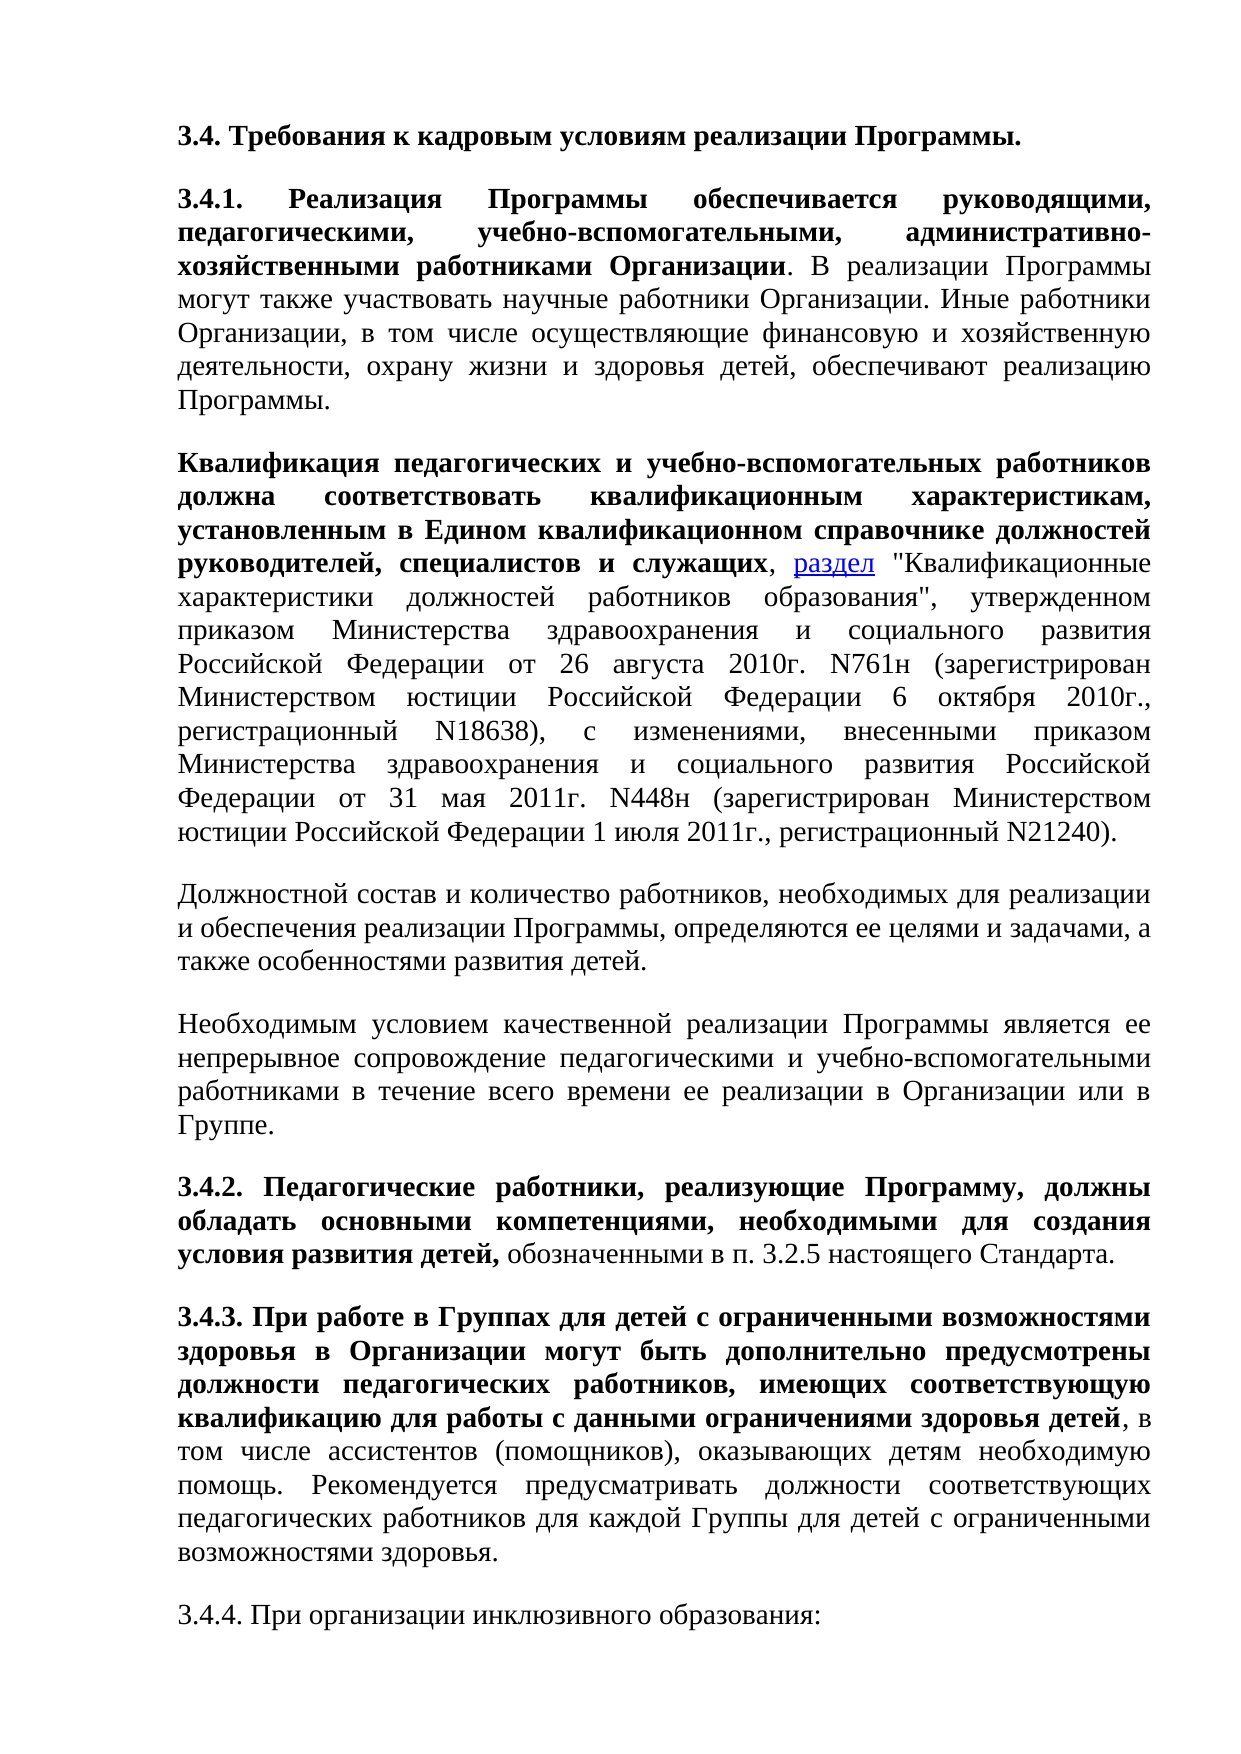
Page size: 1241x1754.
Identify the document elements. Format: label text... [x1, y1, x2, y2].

text 3.4.3. При работе в Группах для детей с ограниченными возможностями здоровья в Организации могут быть дополнительно предусмотрены должности педагогических работников, имеющих соответствующую квалификацию для работы с данными ограничениями здоровья детей, в том числе ассистентов (помощников), оказывающих детям необходимую помощь. Рекомендуется предусматривать должности соответствующих педагогических работников для каждой Группы для детей с ограниченными возможностями здоровья. [177, 1299, 1152, 1568]
text 3.4.2. Педагогические работники, реализующие Программу, должны обладать основными компетенциями, необходимыми для создания условия развития детей, обозначенными в п. 3.2.5 настоящего Стандарта. [177, 1169, 1152, 1270]
text 3.4.4. При организации инклюзивного образования: [177, 1597, 1152, 1630]
text Необходимым условием качественной реализации Программы является ее непрерывное сопровождение педагогическими и учебно-вспомогательными работниками в течение всего времени ее реализации в Организации или в Группе. [177, 1006, 1152, 1140]
text Должностной состав и количество работников, необходимых для реализации и обеспечения реализации Программы, определяются ее целями и задачами, а также особенностями развития детей. [177, 876, 1152, 977]
text 3.4.1. Реализация Программы обеспечивается руководящими, педагогическими, учебно-вспомогательными, административно-хозяйственными работниками Организации. В реализации Программы могут также участвовать научные работники Организации. Иные работники Организации, в том числе осуществляющие финансовую и хозяйственную деятельности, охрану жизни и здоровья детей, обеспечивают реализацию Программы. [177, 181, 1152, 416]
text Квалификация педагогических и учебно-вспомогательных работников должна соответствовать квалификационным характеристикам, установленным в Едином квалификационном справочнике должностей руководителей, специалистов и служащих, раздел "Квалификационные характеристики должностей работников образования", утвержденном приказом Министерства здравоохранения и социального развития Российской Федерации от 26 августа 2010г. N761н (зарегистрирован Министерством юстиции Российской Федерации 6 октября 2010г., регистрационный N18638), с изменениями, внесенными приказом Министерства здравоохранения и социального развития Российской Федерации от 31 мая 2011г. N448н (зарегистрирован Министерством юстиции Российской Федерации 1 июля 2011г., регистрационный N21240). [177, 445, 1152, 847]
text 3.4. Требования к кадровым условиям реализации Программы. [177, 118, 1152, 152]
